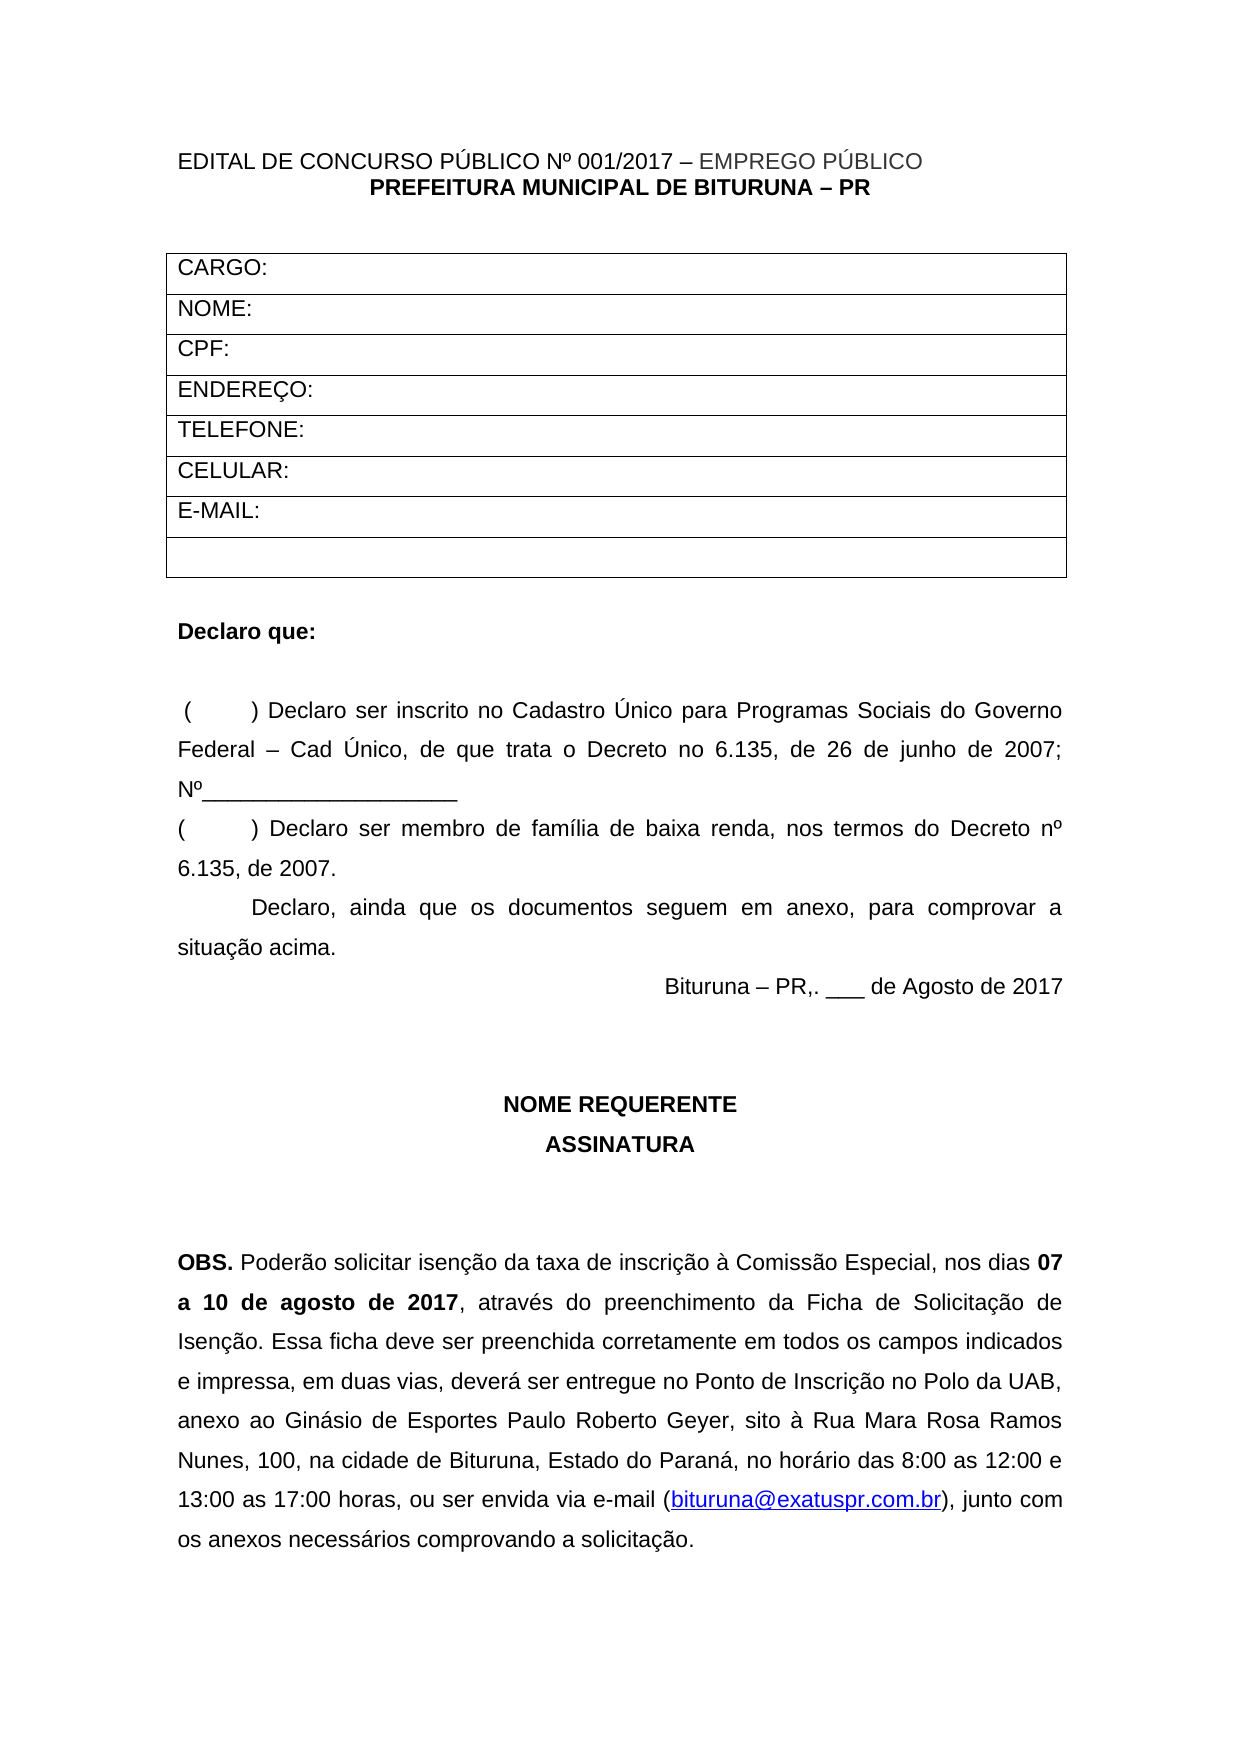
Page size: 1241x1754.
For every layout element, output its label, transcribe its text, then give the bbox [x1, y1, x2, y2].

text Bituruna – PR,. ___ de Agosto de 2017 [177, 973, 1063, 999]
text Declaro que: [177, 618, 1063, 644]
text PREFEITURA MUNICIPAL DE BITURUNA – PR [177, 174, 1063, 200]
table_cell [167, 538, 1066, 577]
text ( ) Declaro ser inscrito no Cadastro Único para Programas Sociais do Governo Federal – Cad Único, de que trata o Decreto no 6.135, de 26 de junho de 2007; Nº____________________ [177, 697, 1063, 802]
text Declaro, ainda que os documentos seguem em anexo, para comprovar a situação acima. [177, 894, 1063, 960]
table_header CARGO: [167, 254, 1066, 293]
table_cell CELULAR: [167, 457, 1066, 496]
table_cell ENDEREÇO: [167, 376, 1066, 415]
table_cell NOME: [167, 295, 1066, 334]
text ASSINATURA [177, 1131, 1063, 1157]
text OBS. Poderão solicitar isenção da taxa de inscrição à Comissão Especial, nos dias 07 a 10 de agosto de 2017, através do preenchimento da Ficha de Solicitação de Isenção. Essa ficha deve ser preenchida corretamente em todos os campos indicados e impressa, em duas vias, deverá ser entregue no Ponto de Inscrição no Polo da UAB, anexo ao Ginásio de Esportes Paulo Roberto Geyer, sito à Rua Mara Rosa Ramos Nunes, 100, na cidade de Bituruna, Estado do Paraná, no horário das 8:00 as 12:00 e 13:00 as 17:00 horas, ou ser envida via e-mail (bituruna@exatuspr.com.br), junto com os anexos necessários comprovando a solicitação. [177, 1249, 1063, 1552]
table_cell TELEFONE: [167, 416, 1066, 456]
subtitle EDITAL DE CONCURSO PÚBLICO Nº 001/2017 – EMPREGO PÚBLICO [177, 148, 1063, 174]
text ( ) Declaro ser membro de família de baixa renda, nos termos do Decreto nº 6.135, de 2007. [177, 815, 1063, 881]
text NOME REQUERENTE [177, 1091, 1063, 1118]
table_cell CPF: [167, 335, 1066, 374]
table_cell E-MAIL: [167, 497, 1066, 537]
